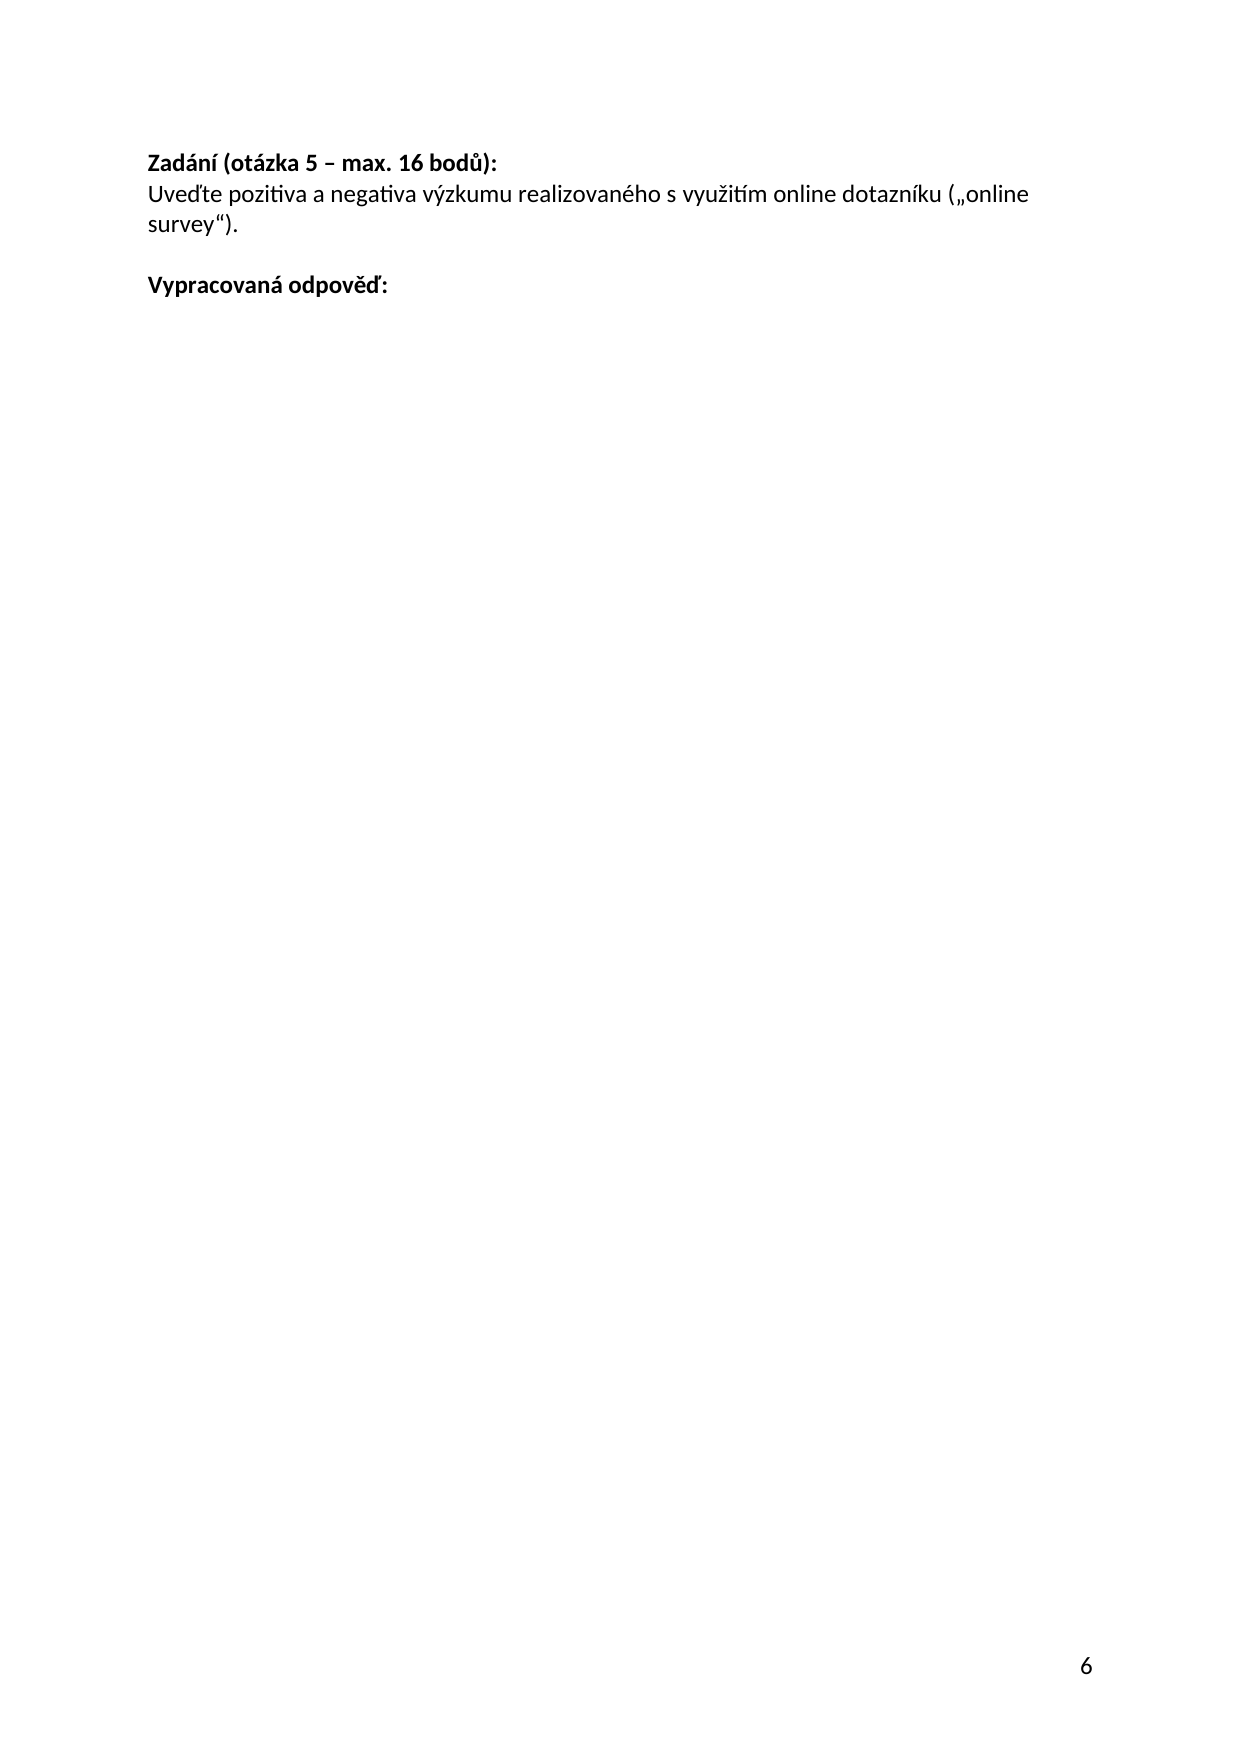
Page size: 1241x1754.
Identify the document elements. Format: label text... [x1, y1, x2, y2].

text Vypracovaná odpověď: [148, 270, 1093, 300]
text Uveďte pozitiva a negativa výzkumu realizovaného s využitím online dotazníku („online survey“). [148, 178, 1093, 239]
text Zadání (otázka 5 – max. 16 bodů): [148, 148, 1093, 178]
